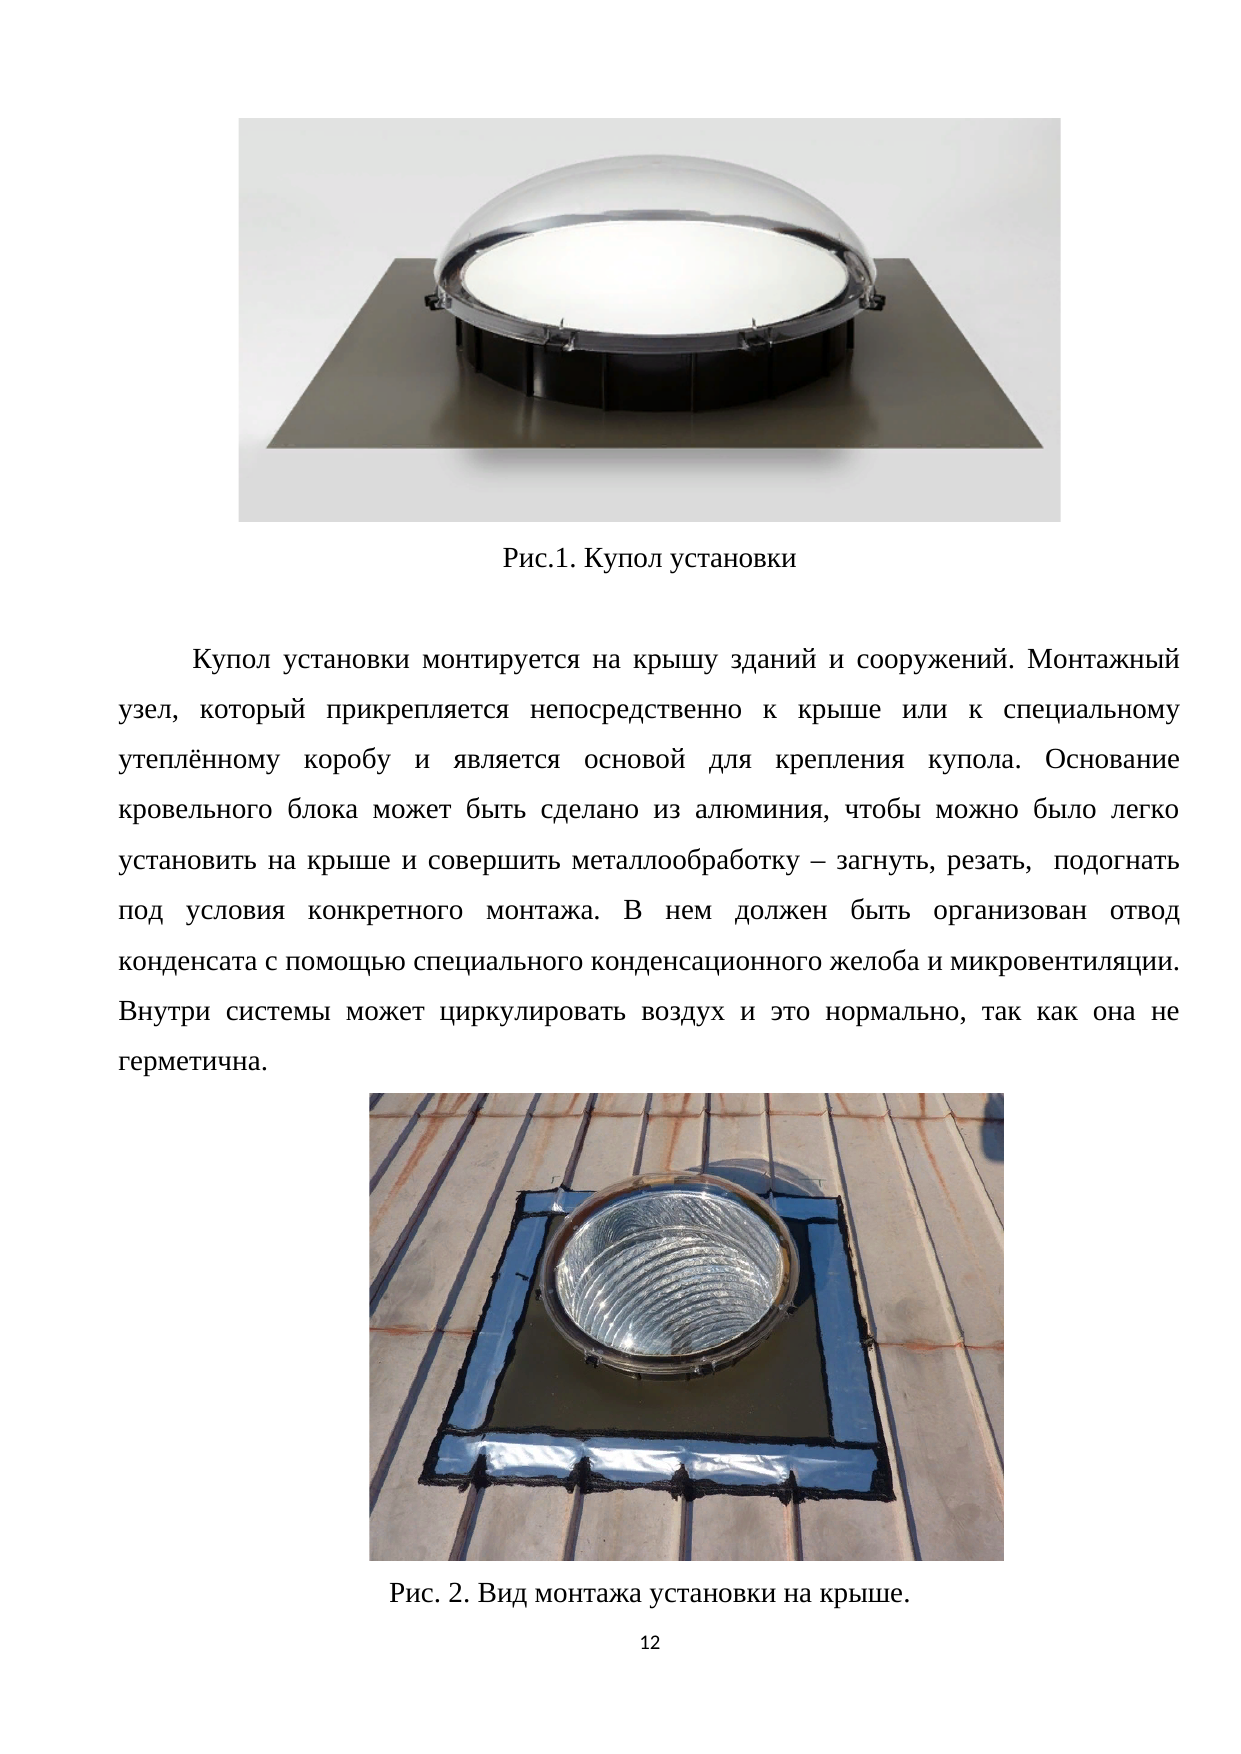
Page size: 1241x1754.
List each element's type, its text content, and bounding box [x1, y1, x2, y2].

text Купол установки монтируется на крышу зданий и сооружений. Монтажный узел, который прикрепляется непосредственно к крыше или к специальному утеплённому коробу и является основой для крепления купола. Основание кровельного блока может быть сделано из алюминия, чтобы можно было легко установить на крыше и совершить металлообработку – загнуть, резать, подогнать под условия конкретного монтажа. В нем должен быть организован отвод конденсата с помощью специального конденсационного желоба и микровентиляции. Внутри системы может циркулировать воздух и это нормально, так как она не герметична. [118, 641, 1181, 1077]
picture [238, 118, 1061, 522]
picture [369, 1093, 1004, 1561]
text Рис. 2. Вид монтажа установки на крыше. [118, 1575, 1181, 1608]
text Рис.1. Купол установки [118, 540, 1181, 574]
